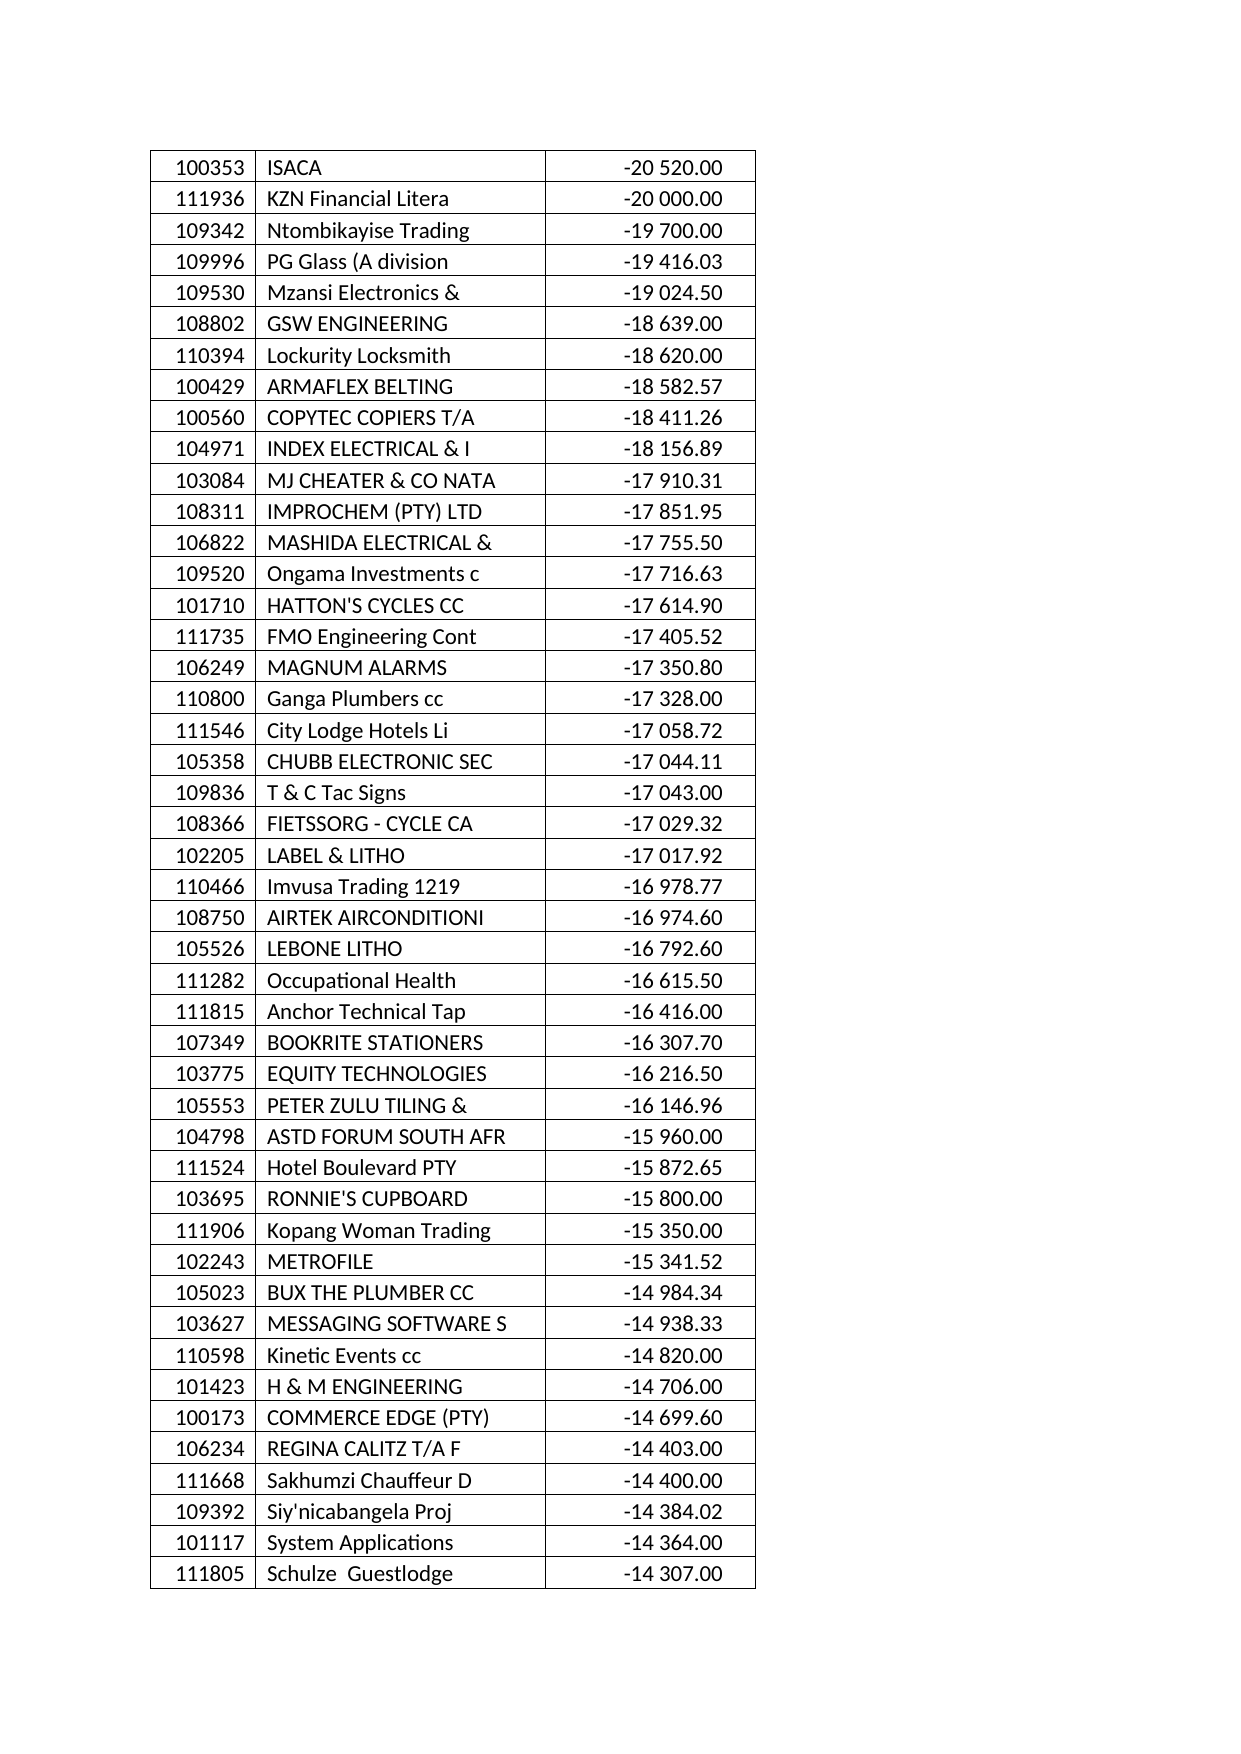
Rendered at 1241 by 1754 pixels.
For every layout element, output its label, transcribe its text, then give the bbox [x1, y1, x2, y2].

table_cell Ongama Investments c [256, 557, 545, 587]
table_cell 111906 [151, 1214, 255, 1244]
table_cell Hotel Boulevard PTY [256, 1151, 545, 1181]
table_cell LEBONE LITHO [256, 932, 545, 962]
table_cell 100560 [151, 401, 255, 431]
table_cell EQUITY TECHNOLOGIES [256, 1057, 545, 1087]
table_cell GSW ENGINEERING [256, 307, 545, 337]
table_cell 103695 [151, 1182, 255, 1212]
table_cell 111282 [151, 964, 255, 994]
table_cell -17 350.80 [546, 651, 755, 681]
table_cell -18 620.00 [546, 339, 755, 369]
table_cell 110800 [151, 682, 255, 712]
table_cell 100429 [151, 370, 255, 400]
table_cell 111668 [151, 1464, 255, 1494]
table_cell -17 851.95 [546, 495, 755, 525]
table_cell 111805 [151, 1557, 255, 1587]
table_cell -14 364.00 [546, 1526, 755, 1556]
table_cell Anchor Technical Tap [256, 995, 545, 1025]
table_cell 108802 [151, 307, 255, 337]
table_cell -17 058.72 [546, 714, 755, 744]
table_cell 108366 [151, 807, 255, 837]
table_cell 111936 [151, 182, 255, 212]
table_cell 105553 [151, 1089, 255, 1119]
table_cell BOOKRITE STATIONERS [256, 1026, 545, 1056]
table_cell -18 639.00 [546, 307, 755, 337]
table_cell -14 699.60 [546, 1401, 755, 1431]
table_cell 110598 [151, 1339, 255, 1369]
table_cell 109342 [151, 214, 255, 244]
table_cell 103084 [151, 464, 255, 494]
table_cell Occupational Health [256, 964, 545, 994]
table_cell H & M ENGINEERING [256, 1370, 545, 1400]
table_cell MJ CHEATER & CO NATA [256, 464, 545, 494]
table_cell -15 960.00 [546, 1120, 755, 1150]
table_cell Imvusa Trading 1219 [256, 870, 545, 900]
table_cell -16 416.00 [546, 995, 755, 1025]
table_cell ARMAFLEX BELTING [256, 370, 545, 400]
table_cell 109520 [151, 557, 255, 587]
table_cell 106822 [151, 526, 255, 556]
table_cell -17 910.31 [546, 464, 755, 494]
table_cell AIRTEK AIRCONDITIONI [256, 901, 545, 931]
table_cell 111524 [151, 1151, 255, 1181]
table_cell -17 716.63 [546, 557, 755, 587]
table_cell 103775 [151, 1057, 255, 1087]
table_cell T & C Tac Signs [256, 776, 545, 806]
table_cell -14 403.00 [546, 1432, 755, 1462]
table_cell 102205 [151, 839, 255, 869]
table_cell ISACA [256, 151, 545, 181]
table_cell IMPROCHEM (PTY) LTD [256, 495, 545, 525]
table_cell -17 755.50 [546, 526, 755, 556]
table_cell 105023 [151, 1276, 255, 1306]
table_cell -16 307.70 [546, 1026, 755, 1056]
table_cell 106234 [151, 1432, 255, 1462]
table_cell 111546 [151, 714, 255, 744]
table_cell -18 411.26 [546, 401, 755, 431]
table_cell Ganga Plumbers cc [256, 682, 545, 712]
table_cell Mzansi Electronics & [256, 276, 545, 306]
table_cell COMMERCE EDGE (PTY) [256, 1401, 545, 1431]
table_cell HATTON'S CYCLES CC [256, 589, 545, 619]
table_cell -20 000.00 [546, 182, 755, 212]
table_cell Lockurity Locksmith [256, 339, 545, 369]
table_cell 100173 [151, 1401, 255, 1431]
table_cell -18 156.89 [546, 432, 755, 462]
table_cell Siy'nicabangela Proj [256, 1495, 545, 1525]
table_cell FIETSSORG - CYCLE CA [256, 807, 545, 837]
table_cell -14 384.02 [546, 1495, 755, 1525]
table_cell -19 416.03 [546, 245, 755, 275]
table_cell -15 341.52 [546, 1245, 755, 1275]
table_cell -17 017.92 [546, 839, 755, 869]
table_cell -15 800.00 [546, 1182, 755, 1212]
table_cell 100353 [151, 151, 255, 181]
table_cell -14 307.00 [546, 1557, 755, 1587]
table_cell 111815 [151, 995, 255, 1025]
table_cell -17 328.00 [546, 682, 755, 712]
table_cell 109392 [151, 1495, 255, 1525]
table_cell COPYTEC COPIERS T/A [256, 401, 545, 431]
table_cell 108750 [151, 901, 255, 931]
table_cell Schulze Guestlodge [256, 1557, 545, 1587]
table_cell 101710 [151, 589, 255, 619]
table_cell -16 216.50 [546, 1057, 755, 1087]
table_cell 110466 [151, 870, 255, 900]
table_cell -16 792.60 [546, 932, 755, 962]
table_cell MAGNUM ALARMS [256, 651, 545, 681]
table_cell 105358 [151, 745, 255, 775]
table_cell Sakhumzi Chauffeur D [256, 1464, 545, 1494]
table_cell BUX THE PLUMBER CC [256, 1276, 545, 1306]
table_cell System Applications [256, 1526, 545, 1556]
table_cell -17 405.52 [546, 620, 755, 650]
table_cell KZN Financial Litera [256, 182, 545, 212]
table_cell REGINA CALITZ T/A F [256, 1432, 545, 1462]
table_cell City Lodge Hotels Li [256, 714, 545, 744]
table_cell -17 043.00 [546, 776, 755, 806]
table_cell 108311 [151, 495, 255, 525]
table_cell RONNIE'S CUPBOARD [256, 1182, 545, 1212]
table_cell -17 029.32 [546, 807, 755, 837]
table_cell -16 978.77 [546, 870, 755, 900]
table_cell LABEL & LITHO [256, 839, 545, 869]
table_cell 107349 [151, 1026, 255, 1056]
table_cell FMO Engineering Cont [256, 620, 545, 650]
table_cell -17 614.90 [546, 589, 755, 619]
table_cell -15 872.65 [546, 1151, 755, 1181]
table_cell CHUBB ELECTRONIC SEC [256, 745, 545, 775]
table_cell -16 146.96 [546, 1089, 755, 1119]
table_cell 105526 [151, 932, 255, 962]
table_cell 103627 [151, 1307, 255, 1337]
table_cell -14 820.00 [546, 1339, 755, 1369]
table_cell 104971 [151, 432, 255, 462]
table_cell Ntombikayise Trading [256, 214, 545, 244]
table_cell -14 400.00 [546, 1464, 755, 1494]
table_cell 109530 [151, 276, 255, 306]
table_cell Kopang Woman Trading [256, 1214, 545, 1244]
table_cell 106249 [151, 651, 255, 681]
table_cell -14 938.33 [546, 1307, 755, 1337]
table_cell -16 615.50 [546, 964, 755, 994]
table_cell PETER ZULU TILING & [256, 1089, 545, 1119]
table_cell 110394 [151, 339, 255, 369]
table_cell -14 706.00 [546, 1370, 755, 1400]
table_cell 109836 [151, 776, 255, 806]
table_cell -19 024.50 [546, 276, 755, 306]
table_cell ASTD FORUM SOUTH AFR [256, 1120, 545, 1150]
table_cell 104798 [151, 1120, 255, 1150]
table_cell 102243 [151, 1245, 255, 1275]
table_cell -15 350.00 [546, 1214, 755, 1244]
table_cell -14 984.34 [546, 1276, 755, 1306]
table_cell -18 582.57 [546, 370, 755, 400]
table_cell 101423 [151, 1370, 255, 1400]
table_cell -19 700.00 [546, 214, 755, 244]
table_cell Kinetic Events cc [256, 1339, 545, 1369]
table_cell -17 044.11 [546, 745, 755, 775]
table_cell 111735 [151, 620, 255, 650]
table_cell PG Glass (A division [256, 245, 545, 275]
table_cell 101117 [151, 1526, 255, 1556]
table_cell METROFILE [256, 1245, 545, 1275]
table_cell MESSAGING SOFTWARE S [256, 1307, 545, 1337]
table_cell MASHIDA ELECTRICAL & [256, 526, 545, 556]
table_cell -20 520.00 [546, 151, 755, 181]
table_cell 109996 [151, 245, 255, 275]
table_cell INDEX ELECTRICAL & I [256, 432, 545, 462]
table_cell -16 974.60 [546, 901, 755, 931]
